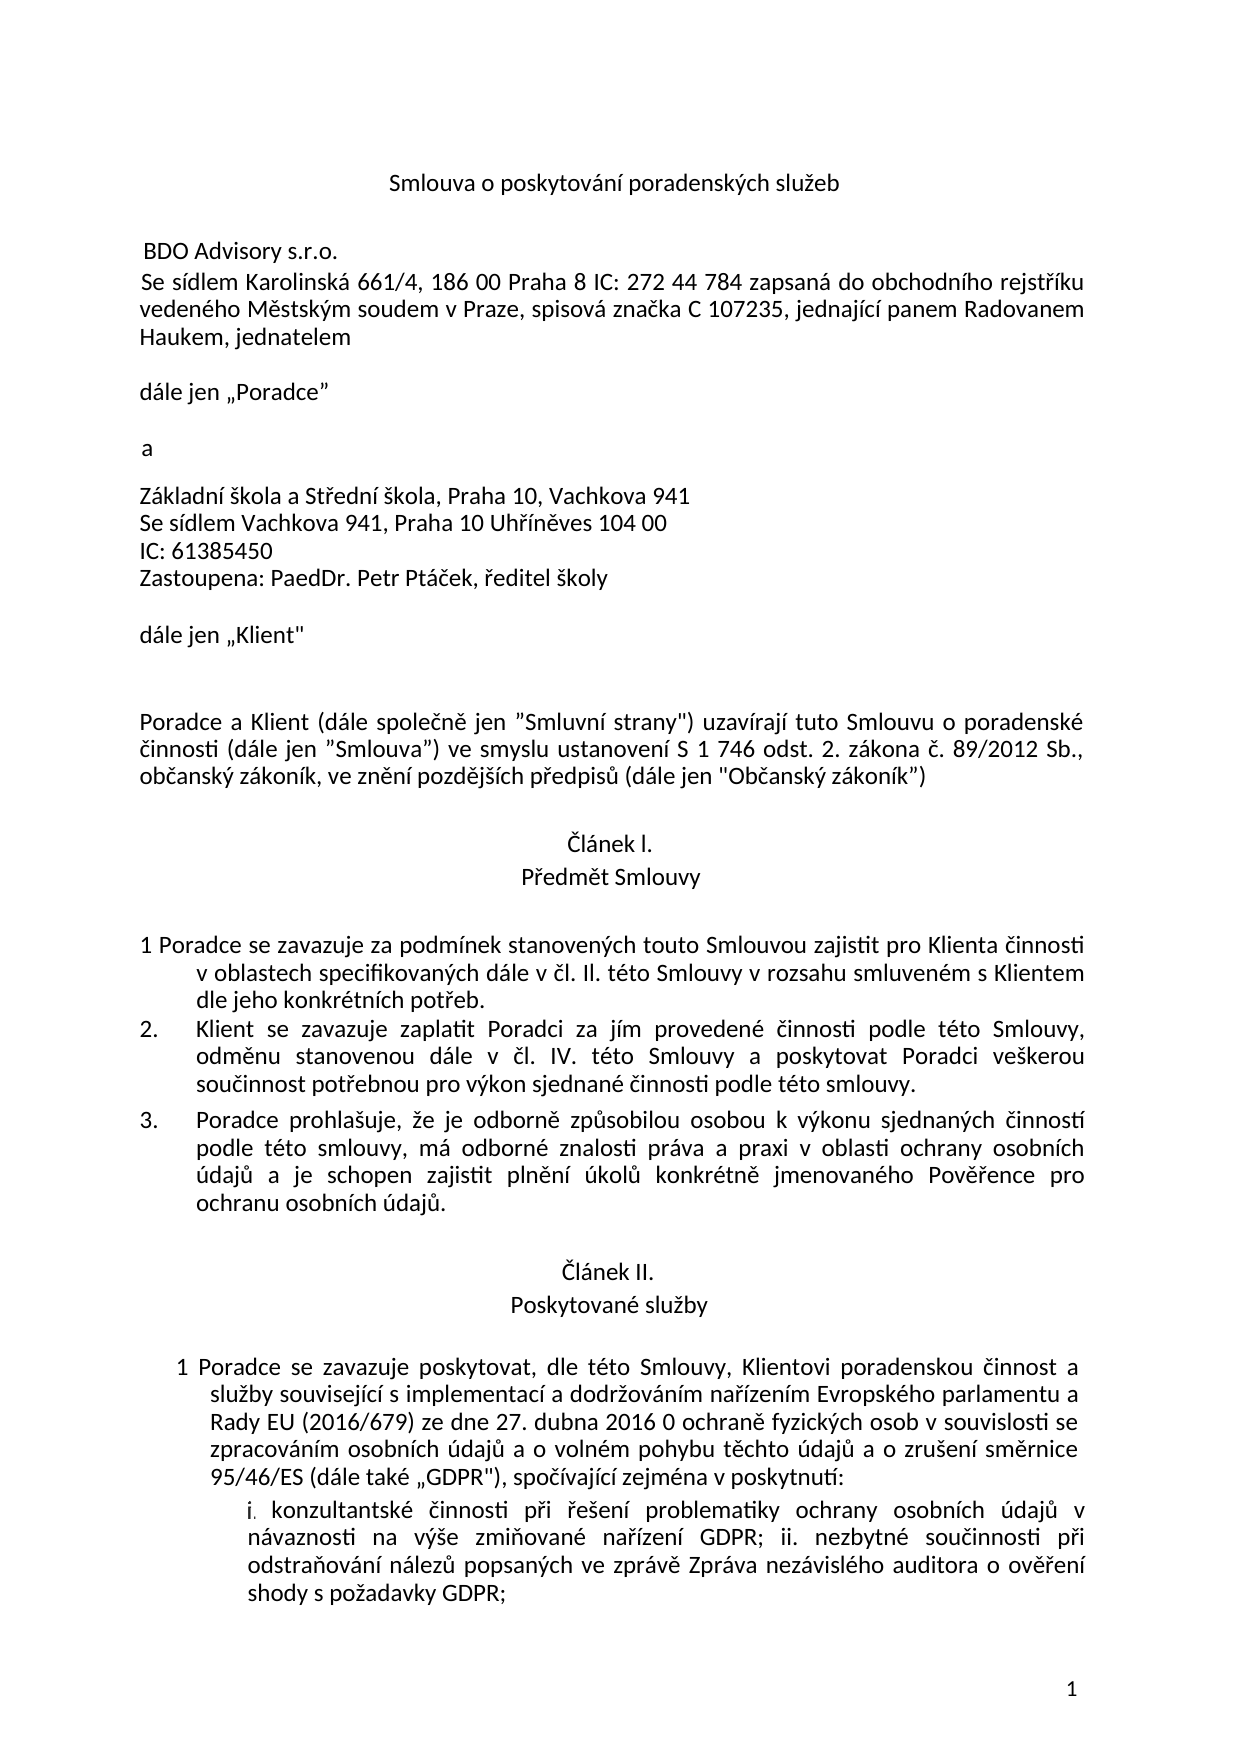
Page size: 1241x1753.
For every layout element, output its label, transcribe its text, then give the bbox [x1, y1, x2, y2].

text 1 Poradce se zavazuje za podmínek stanovených touto Smlouvou zajistit pro Klienta činnosti v oblastech specifikovaných dále v čl. Il. této Smlouvy v rozsahu smluveném s Klientem dle jeho konkrétních potřeb. [139, 932, 1086, 1015]
list Poradce prohlašuje, že je odborně způsobilou osobou k výkonu sjednaných činností podle této smlouvy, má odborné znalosti práva a praxi v oblasti ochrany osobních údajů a je schopen zajistit plnění úkolů konkrétně jmenovaného Pověřence pro ochranu osobních údajů. [139, 1107, 1086, 1218]
text konzultantské činnosti při řešení problematiky ochrany osobních údajů v návaznosti na výše zmiňované nařízení GDPR; ii. nezbytné součinnosti při odstraňování nálezů popsaných ve zprávě Zpráva nezávislého auditora o ověření shody s požadavky GDPR; [247, 1496, 1086, 1607]
text Článek l. [142, 828, 1078, 859]
text Článek II. [142, 1256, 1074, 1287]
text Smlouva o poskytování poradenských služeb [137, 167, 1092, 198]
text Poradce a Klient (dále společně jen ”Smluvní strany") uzavírají tuto Smlouvu o poradenské činnosti (dále jen ”Smlouva”) ve smyslu ustanovení S 1 746 odst. 2. zákona č. 89/2012 Sb., občanský zákoník, ve znění pozdějších předpisů (dále jen "Občanský zákoník”) [139, 709, 1085, 791]
text Zastoupena: PaedDr. Petr Ptáček, ředitel školy [139, 564, 1086, 592]
text Základní škola a Střední škola, Praha 10, Vachkova 941 [139, 482, 737, 510]
text BDO Advisory s.r.o. [143, 235, 1092, 266]
text Se sídlem Vachkova 941, Praha 10 Uhříněves 104 00 [139, 510, 737, 537]
text Se sídlem Karolinská 661/4, 186 00 Praha 8 IC: 272 44 784 zapsaná do obchodního rejstříku vedeného Městským soudem v Praze, spisová značka C 107235, jednající panem Radovanem Haukem, jednatelem [139, 268, 1086, 351]
text a [141, 432, 1092, 463]
text 1 Poradce se zavazuje poskytovat, dle této Smlouvy, Klientovi poradenskou činnost a služby související s implementací a dodržováním nařízením Evropského parlamentu a Rady EU (2016/679) ze dne 27. dubna 2016 0 ochraně fyzických osob v souvislosti se zpracováním osobních údajů a o volném pohybu těchto údajů a o zrušení směrnice 95/46/ES (dále také „GDPR"), spočívající zejména v poskytnutí: [176, 1353, 1080, 1492]
text IC: 61385450 [139, 537, 737, 564]
text Poskytované služby [142, 1289, 1076, 1320]
picture [248, 1501, 256, 1519]
text dále jen „Klient" [139, 621, 1086, 649]
text Předmět Smlouvy [142, 861, 1079, 892]
list Klient se zavazuje zaplatit Poradci za jím provedené činnosti podle této Smlouvy, odměnu stanovenou dále v čl. IV. této Smlouvy a poskytovat Poradci veškerou součinnost potřebnou pro výkon sjednané činnosti podle této smlouvy. [139, 1016, 1086, 1099]
text dále jen „Poradce” [139, 378, 1085, 406]
